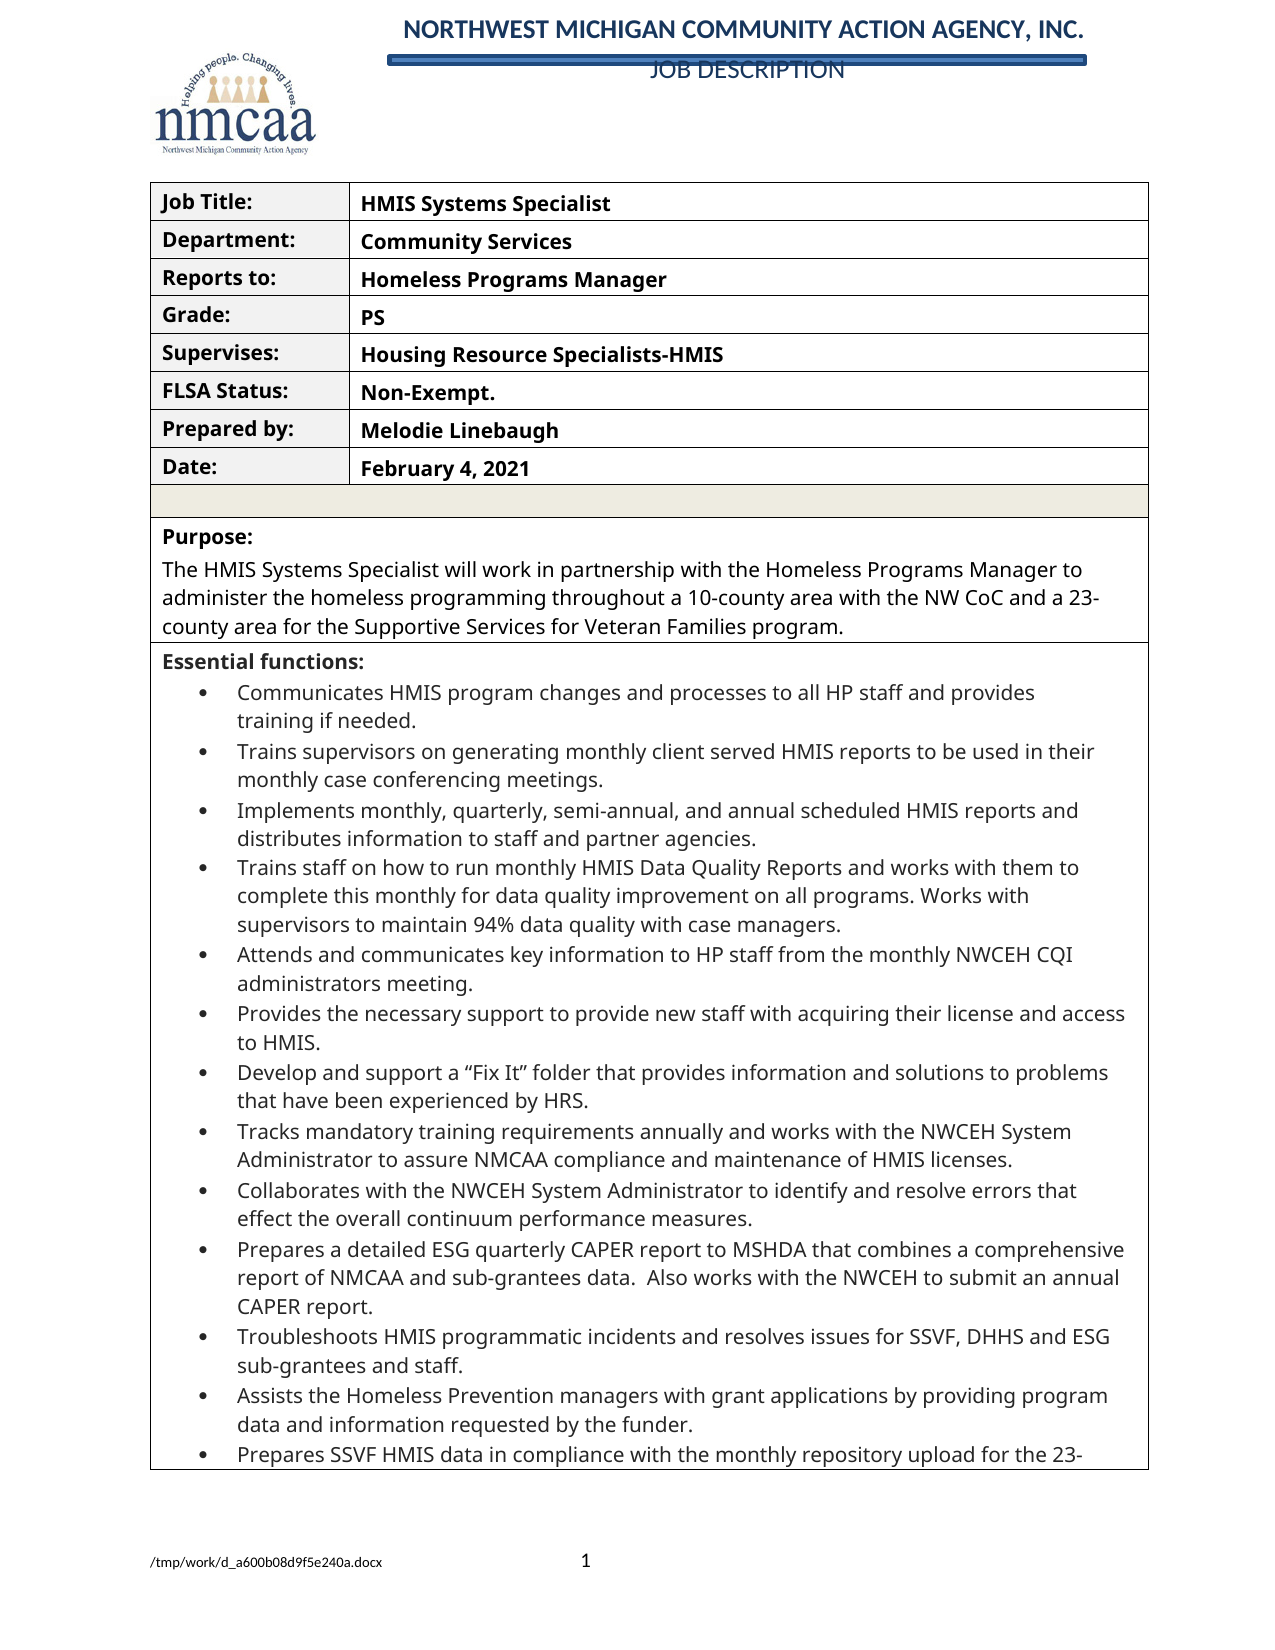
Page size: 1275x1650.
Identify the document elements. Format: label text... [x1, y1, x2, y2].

table_cell Supervises: [151, 334, 349, 371]
table_cell Prepared by: [151, 410, 349, 447]
table_cell Department: [151, 221, 349, 257]
table_cell Reports to: [151, 259, 349, 295]
table_cell Date: [151, 448, 349, 484]
table_cell Purpose: The HMIS Systems Specialist will work in partnership with the Homeless Programs Manager to administer the homeless programming throughout a 10-county area with the NW CoC and a 23-county area for the Supportive Services for Veteran Families program. [151, 518, 1148, 642]
table_cell Non-Exempt. [350, 372, 1148, 409]
table_cell Melodie Linebaugh [350, 410, 1148, 447]
table_cell PS [350, 296, 1148, 333]
table_cell February 3, 2021 [350, 448, 1148, 484]
table_header HMIS Systems Specialist [350, 183, 1148, 220]
table_cell Community Services [350, 221, 1148, 257]
table_header Job Title: [151, 183, 349, 220]
table_cell Housing Resource Specialists-HMIS [350, 334, 1148, 371]
table_cell Homeless Programs Manager [350, 259, 1148, 295]
picture [150, 43, 319, 159]
table_cell Grade: [151, 296, 349, 333]
table_cell [151, 485, 1148, 517]
table_cell FLSA Status: [151, 372, 349, 409]
